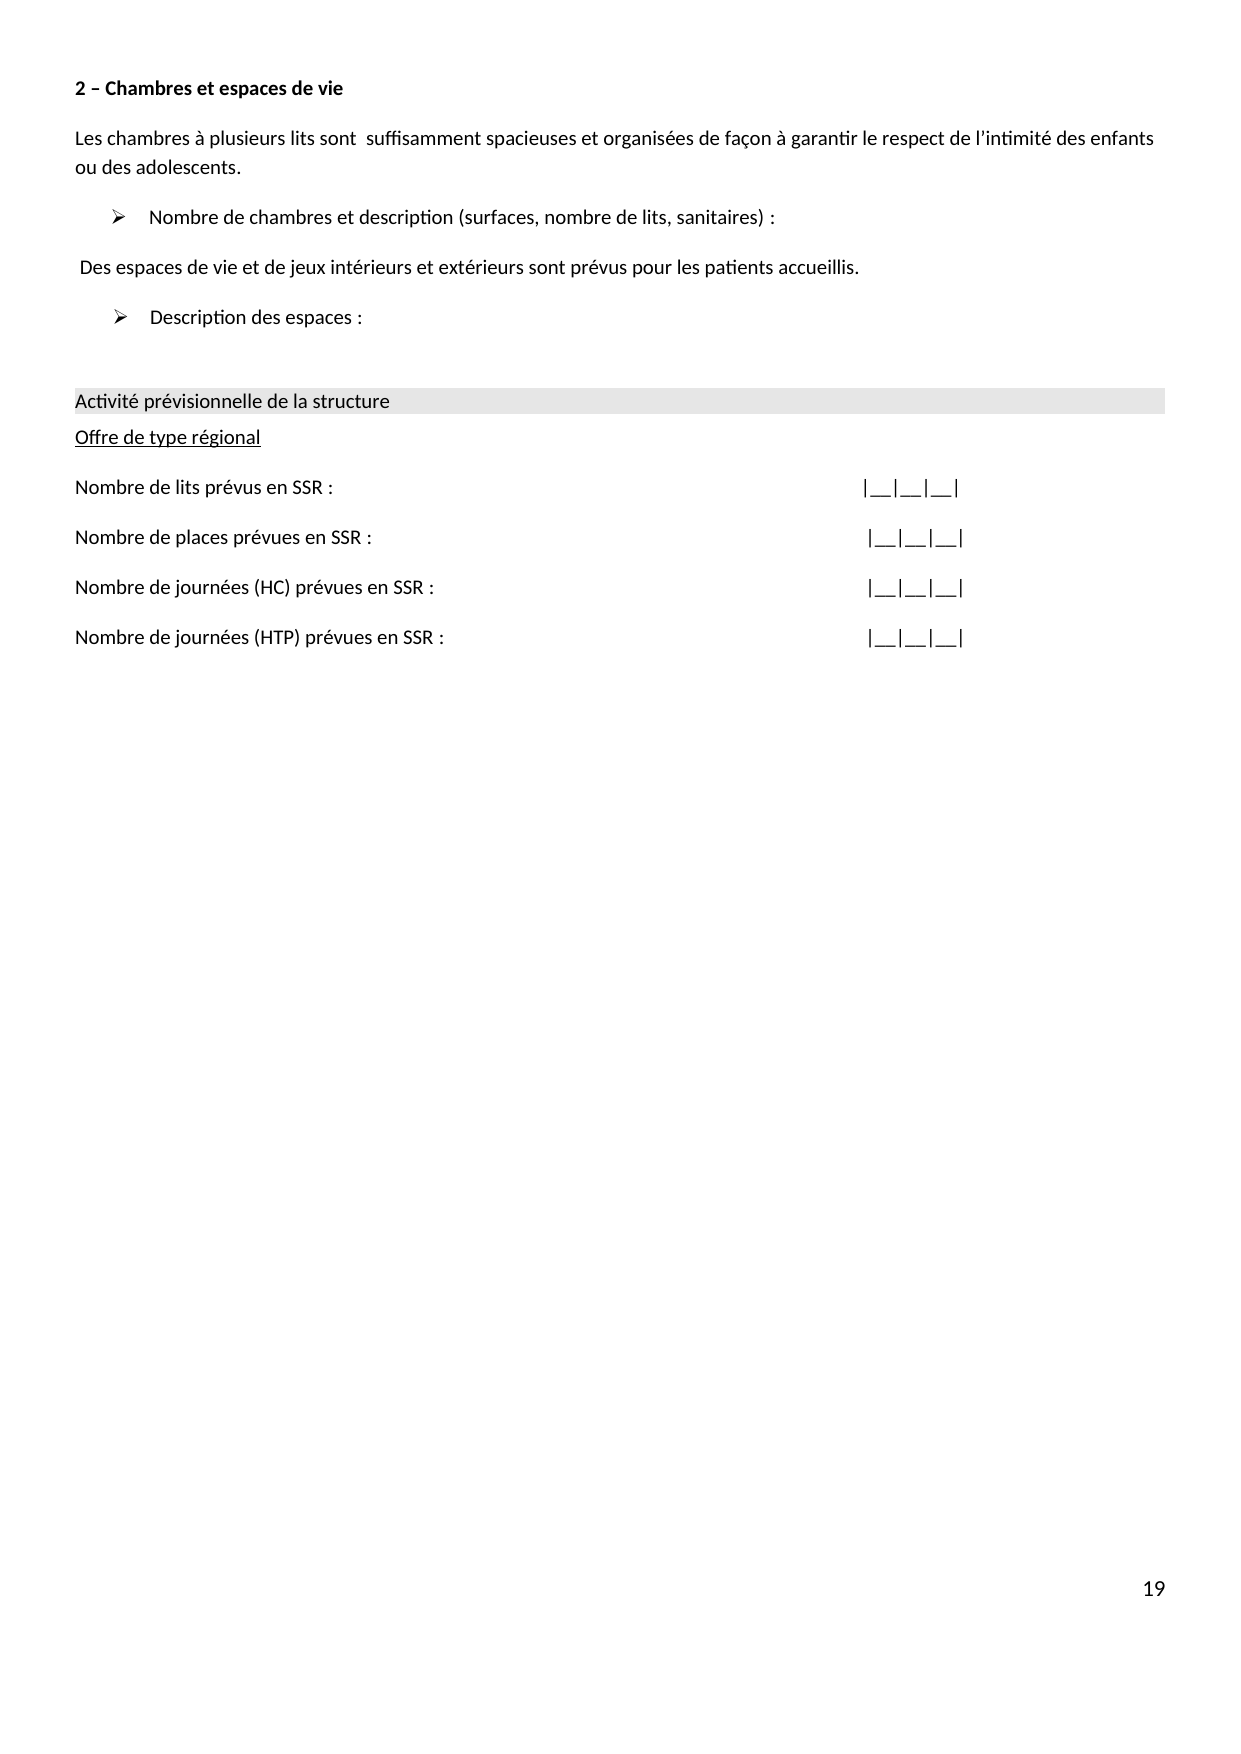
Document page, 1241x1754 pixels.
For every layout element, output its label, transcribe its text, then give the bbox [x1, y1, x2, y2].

text Offre de type régional [75, 424, 1165, 449]
text Nombre de places prévues en SSR : |__|__|__| [75, 524, 1165, 549]
text Nombre de journées (HC) prévues en SSR : |__|__|__| [75, 574, 1165, 599]
list Nombre de chambres et description (surfaces, nombre de lits, sanitaires) : [110, 204, 1165, 229]
text Nombre de lits prévus en SSR : |__|__|__| [75, 474, 1165, 499]
text Des espaces de vie et de jeux intérieurs et extérieurs sont prévus pour les patients accueillis. [75, 254, 1165, 279]
text Activité prévisionnelle de la structure [75, 388, 1165, 414]
text Les chambres à plusieurs lits sont suffisamment spacieuses et organisées de façon à garantir le respect de l’intimité des enfants ou des adolescents. [75, 125, 1165, 179]
text 2 – Chambres et espaces de vie [75, 75, 1165, 100]
text Nombre de journées (HTP) prévues en SSR : |__|__|__| [75, 624, 1165, 649]
list Description des espaces : [112, 304, 1165, 329]
